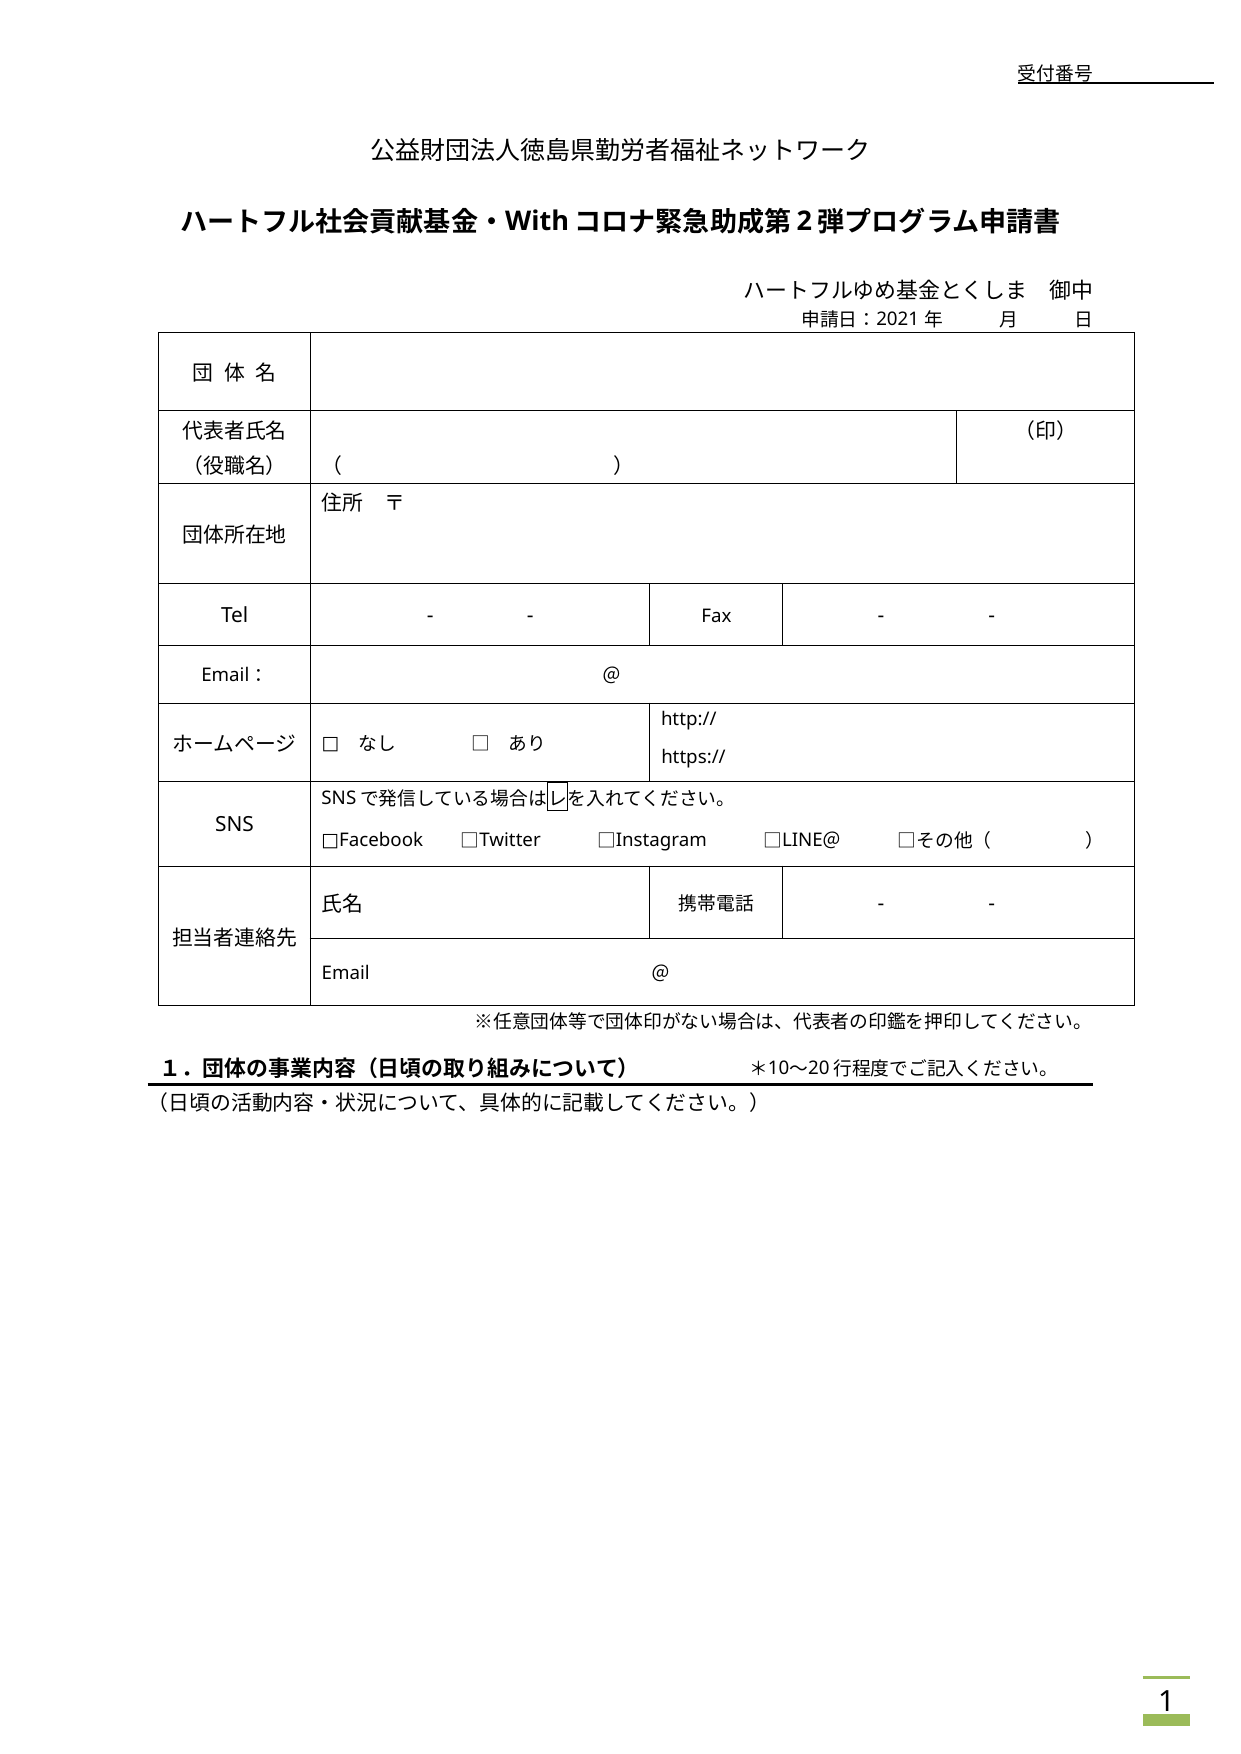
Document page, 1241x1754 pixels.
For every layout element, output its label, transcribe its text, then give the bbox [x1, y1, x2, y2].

table_cell ホームページ [159, 704, 310, 781]
text ※任意団体等で団体印がない場合は、代表者の印鑑を押印してください。 [148, 1006, 1092, 1033]
text ハートフル社会貢献基金・Withコロナ緊急助成第2弾プログラム申請書 [148, 184, 1092, 255]
table_cell なし □ あり [311, 704, 649, 781]
table_cell SNSで発信している場合はレを入れてください。 □Facebook □Twitter □Instagram □LINE＠ □その他（ ） [311, 782, 1134, 866]
table_cell 氏名 [311, 867, 649, 937]
table_cell SNS [159, 782, 310, 866]
table_cell - [311, 584, 649, 645]
text 申請日：2021 年 月 日 [148, 305, 1092, 332]
text ハートフルゆめ基金とくしま 御中 [148, 273, 1092, 305]
table_header 団体名 [159, 333, 310, 410]
table_cell （印） [957, 411, 1134, 482]
table_cell 担当者連絡先 [159, 867, 310, 1005]
table_cell Tel [159, 584, 310, 645]
table_cell Fax [650, 584, 782, 645]
table_cell 団体所在地 [159, 484, 310, 583]
table_cell 代表者氏名 （役職名） [159, 411, 310, 482]
table_cell （ ） [311, 411, 956, 482]
table_cell 住所 〒 [311, 484, 1134, 583]
table_cell 携帯電話 [650, 867, 782, 937]
table_cell - - [783, 584, 1134, 645]
table_header [311, 333, 1134, 410]
table_header １．団体の事業内容（日頃の取り組みについて） ＊10～20行程度でご記入ください。 [148, 1051, 1092, 1083]
table_cell ＠ [311, 646, 1134, 703]
text （日頃の活動内容・状況について、具体的に記載してください。） [148, 1086, 1092, 1116]
text 公益財団法人徳島県勤労者福祉ネットワーク [148, 113, 1092, 184]
table_cell http:// https:// [650, 704, 1134, 781]
table_cell - - [783, 867, 1134, 937]
table_cell Email ＠ [311, 939, 1134, 1005]
table_cell Email： [159, 646, 310, 703]
